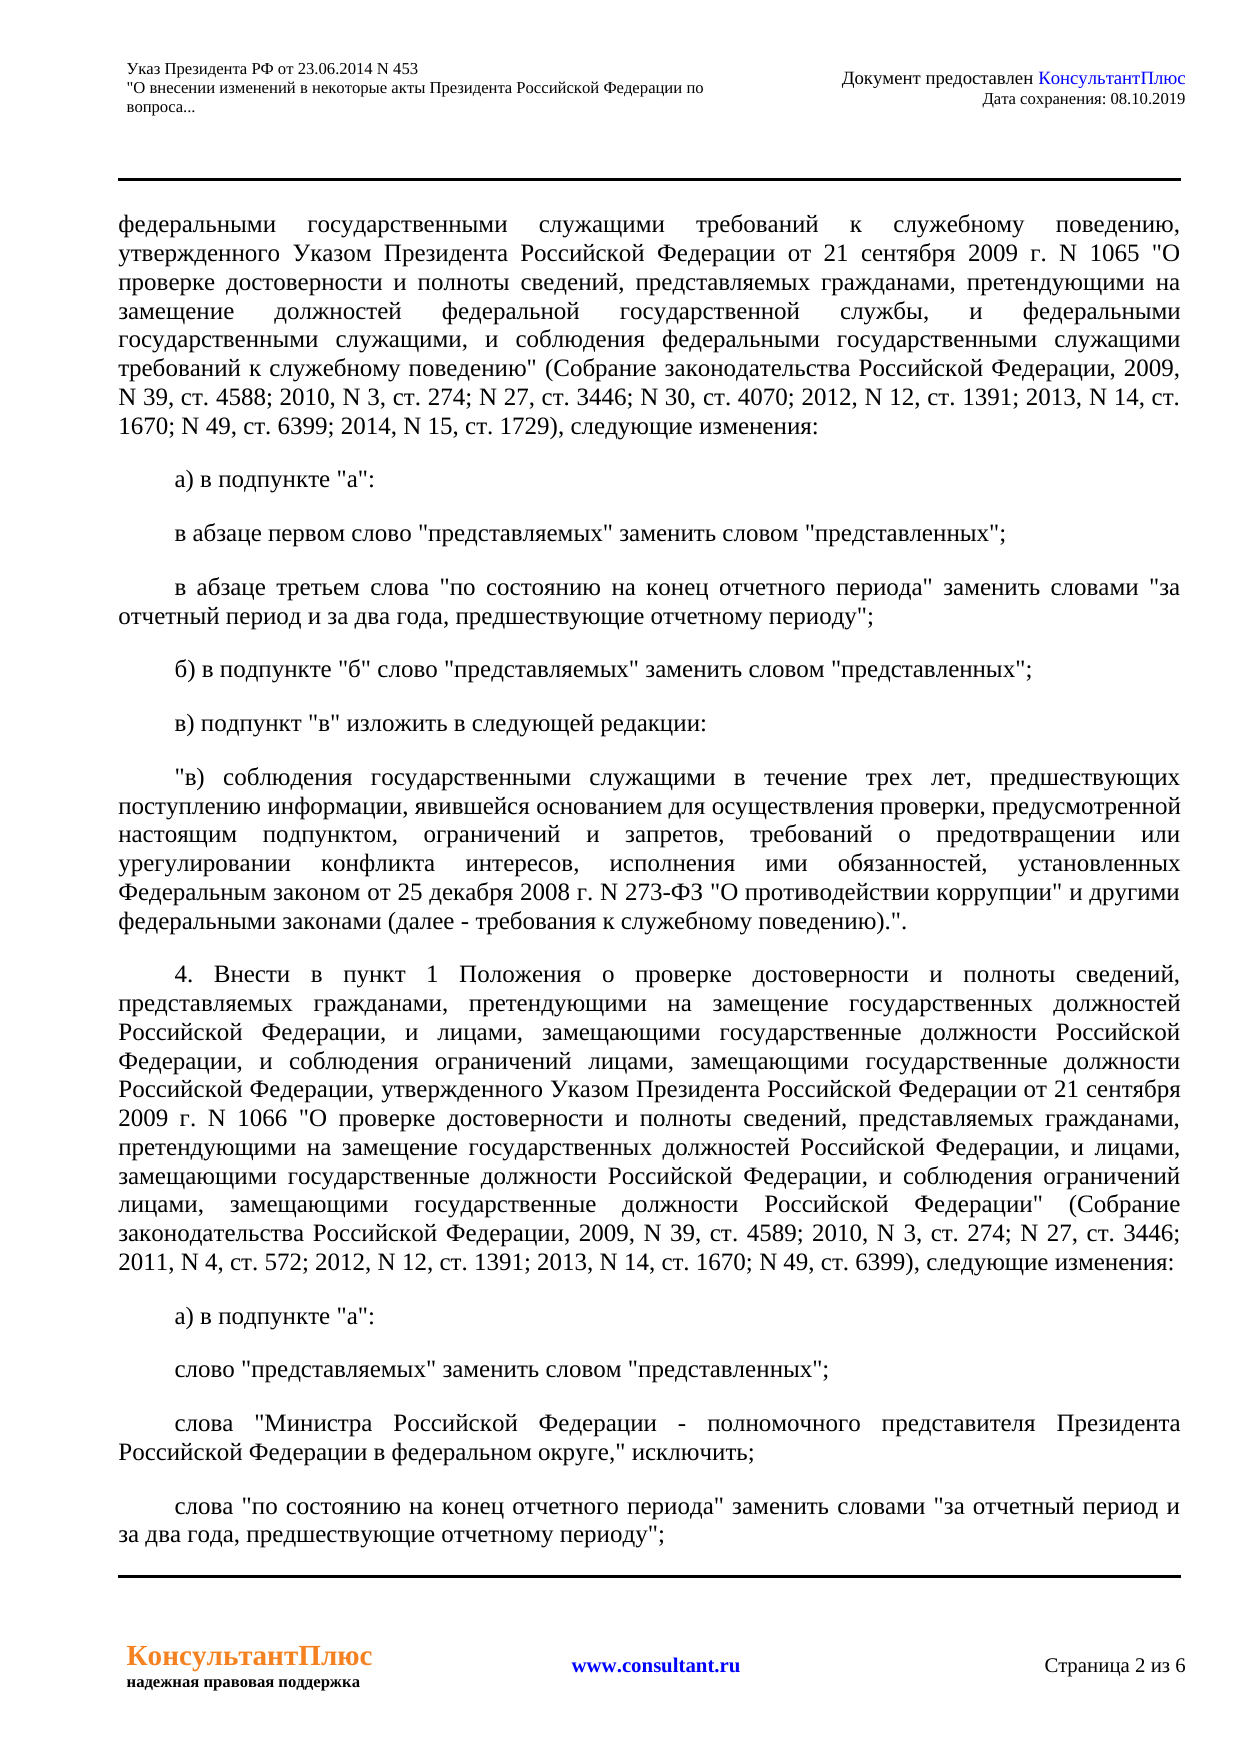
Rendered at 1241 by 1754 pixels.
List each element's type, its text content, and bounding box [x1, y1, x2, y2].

text слова "Министра Российской Федерации - полномочного представителя Президента Российской Федерации в федеральном округе," исключить; [118, 1408, 1181, 1466]
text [118, 209, 1181, 439]
text в) подпункт "в" изложить в следующей редакции: [118, 708, 1181, 737]
text в абзаце первом слово "представляемых" заменить словом "представленных"; [118, 518, 1181, 547]
text слова "по состоянию на конец отчетного периода" заменить словами "за отчетный период и за два года, предшествующие отчетному периоду"; [118, 1491, 1181, 1548]
text слово "представляемых" заменить словом "представленных"; [118, 1354, 1181, 1383]
text б) в подпункте "б" слово "представляемых" заменить словом "представленных"; [118, 654, 1181, 683]
text а) в подпункте "а": [118, 464, 1181, 493]
text в абзаце третьем слова "по состоянию на конец отчетного периода" заменить словами "за отчетный период и за два года, предшествующие отчетному периоду"; [118, 572, 1181, 629]
text 4. Внести в пункт 1 Положения о проверке достоверности и полноты сведений, представляемых гражданами, претендующими на замещение государственных должностей Российской Федерации, и лицами, замещающими государственные должности Российской Федерации, и соблюдения ограничений лицами, замещающими государственные должности Российской Федерации, утвержденного Указом Президента Российской Федерации от 21 сентября 2009 г. N 1066 "О проверке достоверности и полноты сведений, представляемых гражданами, претендующими на замещение государственных должностей Российской Федерации, и лицами, замещающими государственные должности Российской Федерации, и соблюдения ограничений лицами, замещающими государственные должности Российской Федерации" (Собрание законодательства Российской Федерации, 2009, N 39, ст. 4589; 2010, N 3, ст. 274; N 27, ст. 3446; 2011, N 4, ст. 572; 2012, N 12, ст. 1391; 2013, N 14, ст. 1670; N 49, ст. 6399), следующие изменения: [118, 959, 1181, 1276]
text "в) соблюдения государственными служащими в течение трех лет, предшествующих поступлению информации, явившейся основанием для осуществления проверки, предусмотренной настоящим подпунктом, ограничений и запретов, требований о предотвращении или урегулировании конфликта интересов, исполнения ими обязанностей, установленных Федеральным законом от 25 декабря 2008 г. N 273-ФЗ "О противодействии коррупции" и другими федеральными законами (далее - требования к служебному поведению).". [118, 762, 1181, 934]
text а) в подпункте "а": [118, 1301, 1181, 1329]
